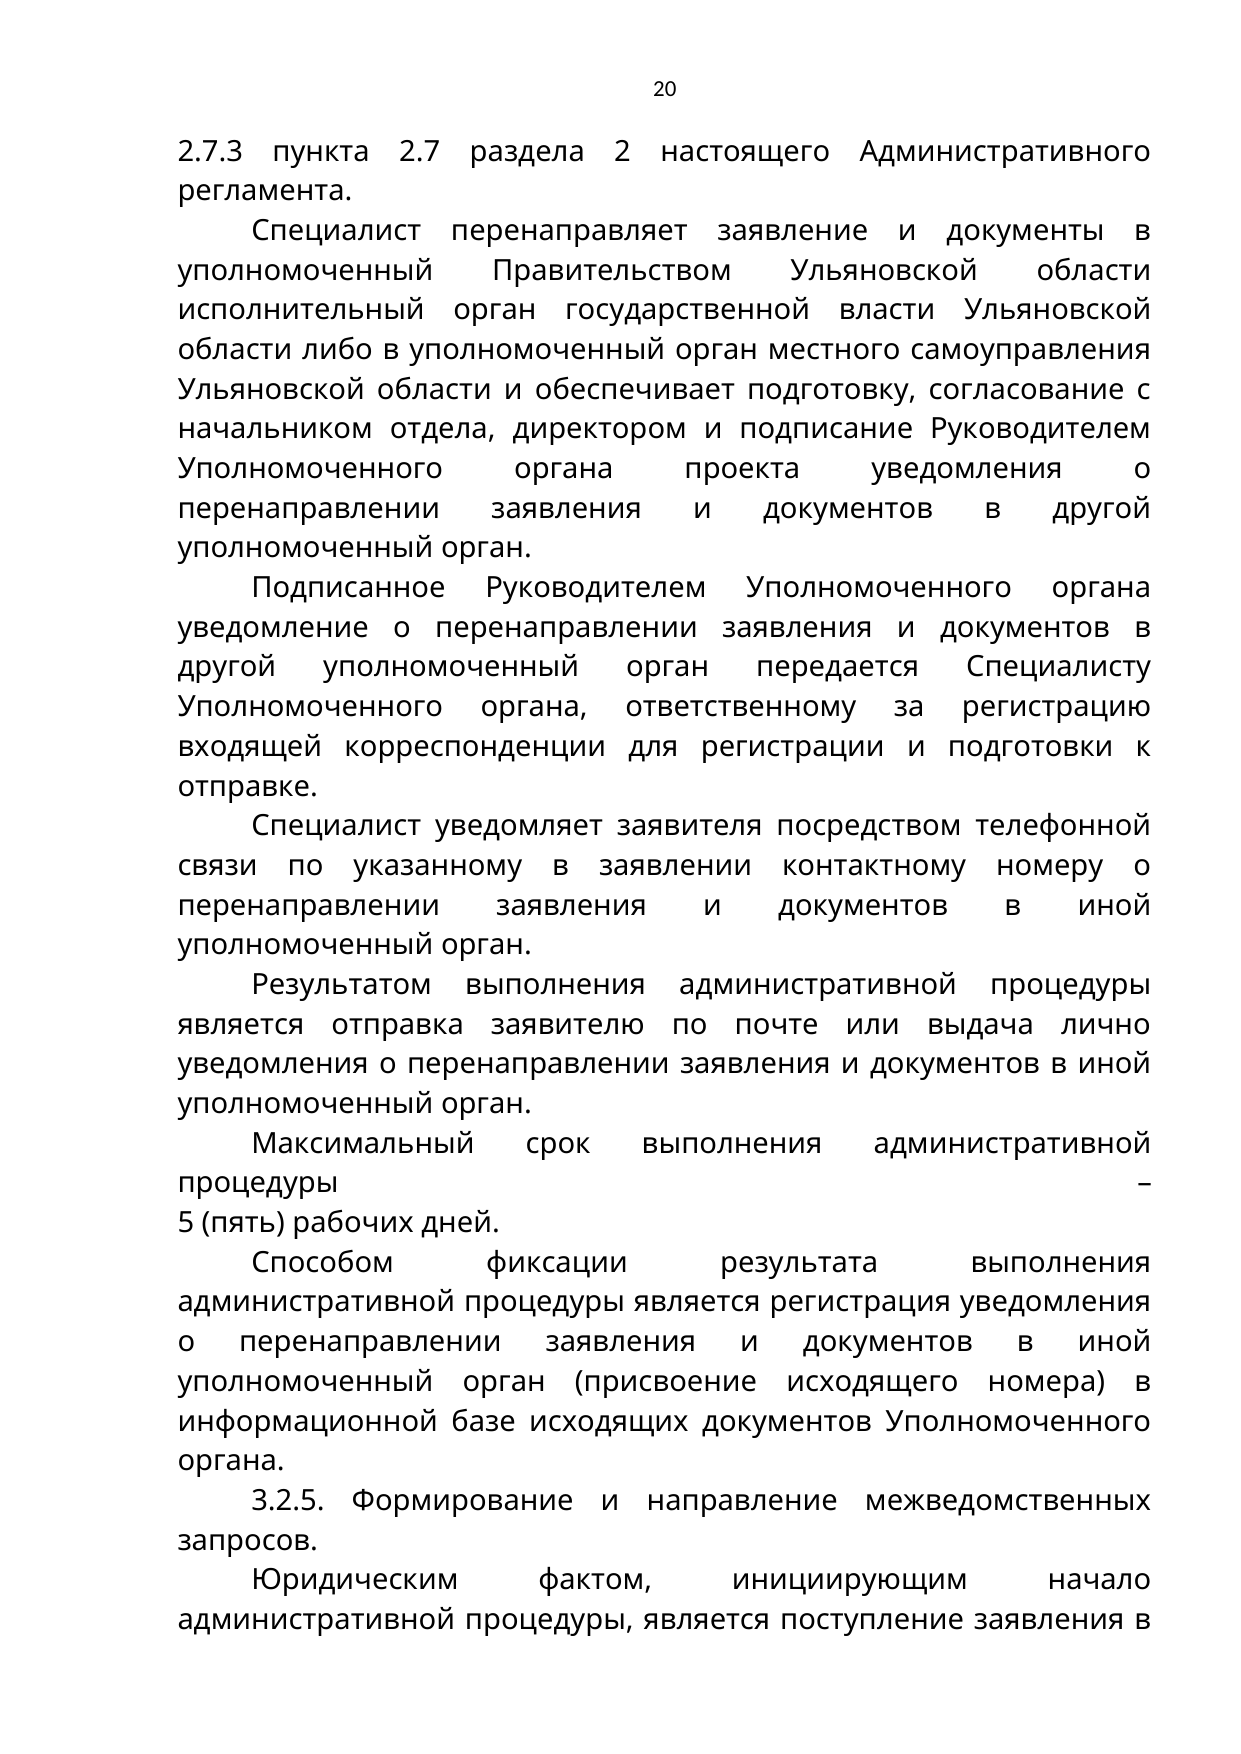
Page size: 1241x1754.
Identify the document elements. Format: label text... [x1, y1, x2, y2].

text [177, 130, 1152, 209]
text Способом фиксации результата выполнения административной процедуры является регистрация уведомления о перенаправлении заявления и документов в иной уполномоченный орган (присвоение исходящего номера) в информационной базе исходящих документов Уполномоченного органа. [177, 1241, 1152, 1479]
text Специалист перенаправляет заявление и документы в уполномоченный Правительством Ульяновской области исполнительный орган государственной власти Ульяновской области либо в уполномоченный орган местного самоуправления Ульяновской области и обеспечивает подготовку, согласование с начальником отдела, директором и подписание Руководителем Уполномоченного органа проекта уведомления о перенаправлении заявления и документов в другой уполномоченный орган. [177, 209, 1152, 566]
text Максимальный срок выполнения административной процедуры – 5 (пять) рабочих дней. [177, 1122, 1152, 1241]
text Специалист уведомляет заявителя посредством телефонной связи по указанному в заявлении контактному номеру о перенаправлении заявления и документов в иной уполномоченный орган. [177, 804, 1152, 963]
text Подписанное Руководителем Уполномоченного органа уведомление о перенаправлении заявления и документов в другой уполномоченный орган передается Специалисту Уполномоченного органа, ответственному за регистрацию входящей корреспонденции для регистрации и подготовки к отправке. [177, 566, 1152, 804]
text Результатом выполнения административной процедуры является отправка заявителю по почте или выдача лично уведомления о перенаправлении заявления и документов в иной уполномоченный орган. [177, 963, 1152, 1122]
text 3.2.5. Формирование и направление межведомственных запросов. [177, 1479, 1152, 1558]
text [177, 1558, 1152, 1638]
